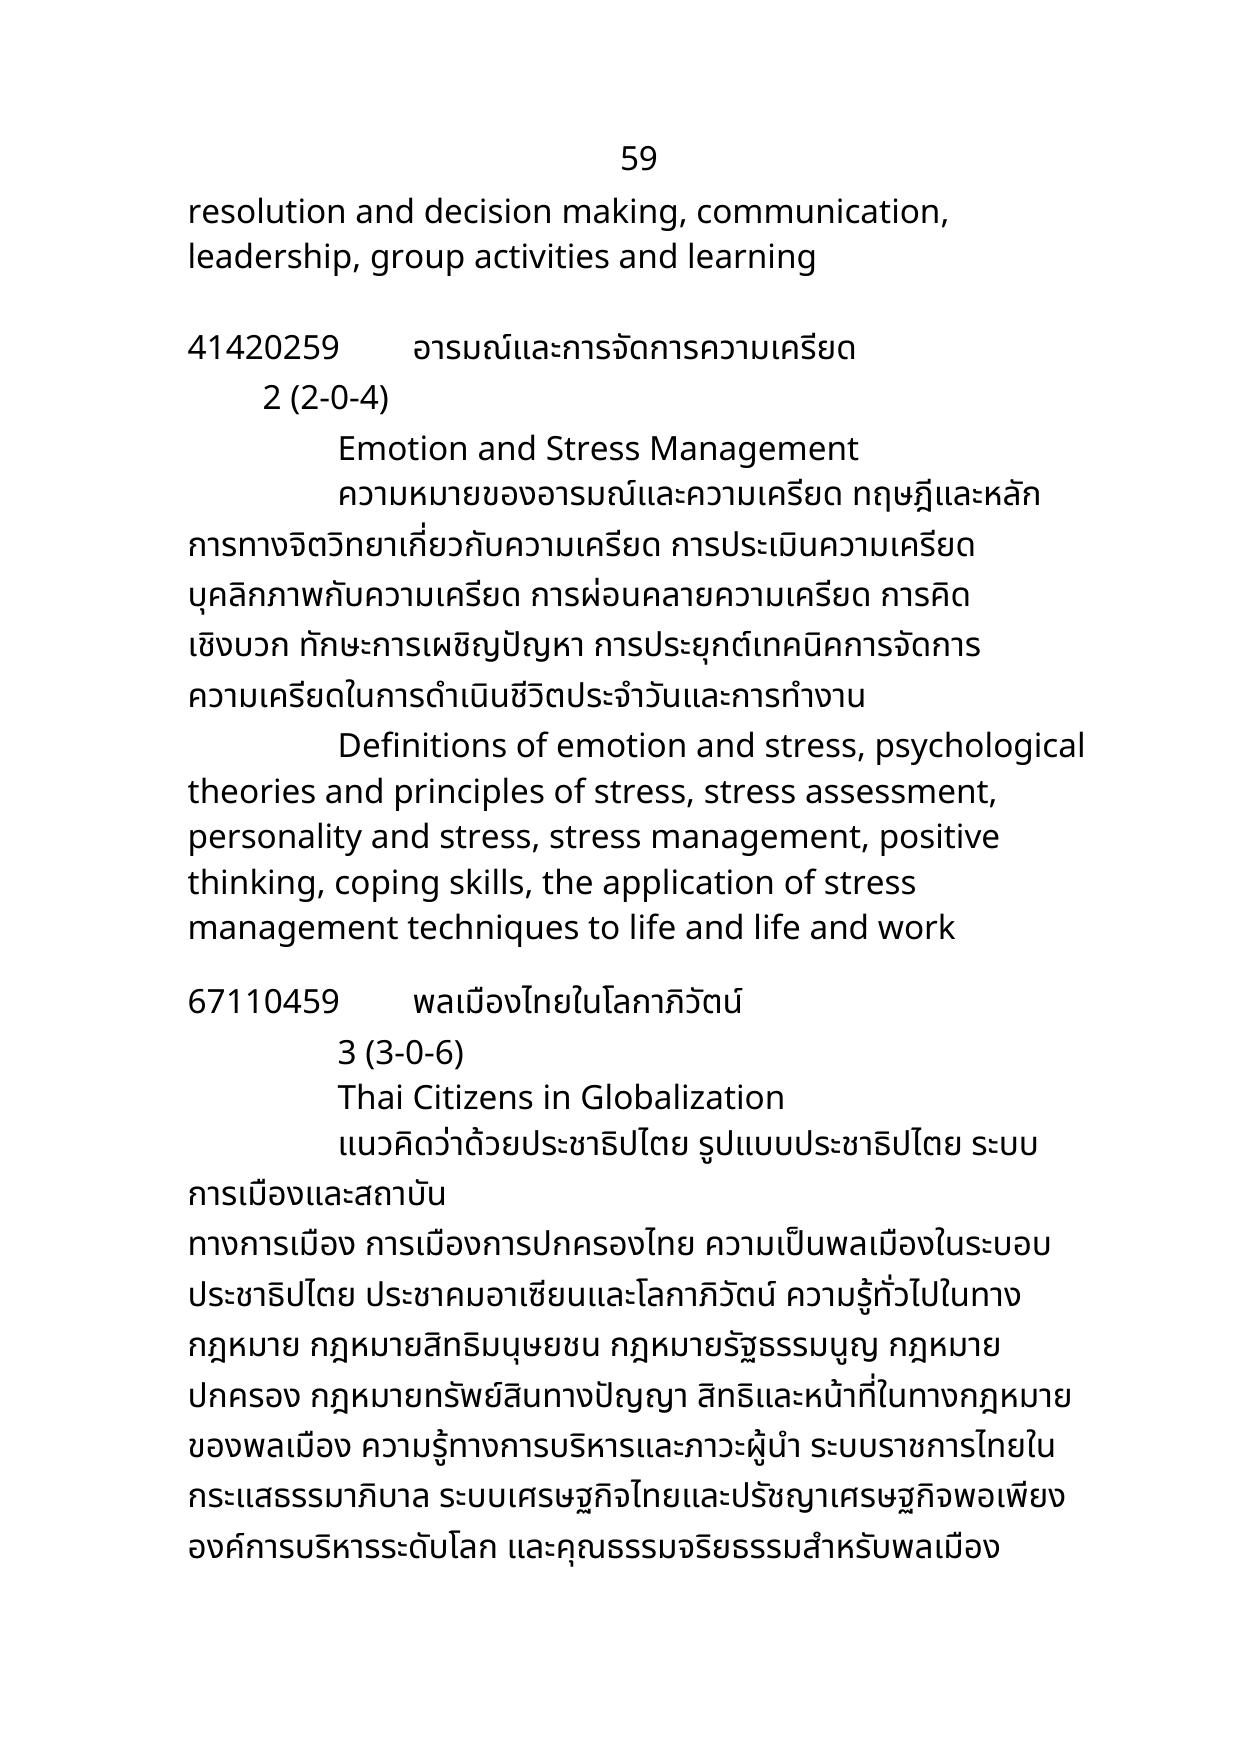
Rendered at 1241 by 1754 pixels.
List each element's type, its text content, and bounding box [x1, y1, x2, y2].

text ทางการเมือง การเมืองการปกครองไทย ความเป็นพลเมืองในระบอบประชาธิปไตย ประชาคมอาเซียนและโลกาภิวัตน์ ความรู้ทั่วไปในทางกฎหมาย กฎหมายสิทธิมนุษยชน กฎหมายรัฐธรรมนูญ กฎหมายปกครอง กฎหมายทรัพย์สินทางปัญญา สิทธิและหน้าที่ในทางกฎหมายของพลเมือง ความรู้ทางการบริหารและภาวะผู้นำ ระบบราชการไทยในกระแสธรรมาภิบาล ระบบเศรษฐกิจไทยและปรัชญาเศรษฐกิจพอเพียง องค์การบริหารระดับโลก และคุณธรรมจริยธรรมสำหรับพลเมือง [187, 1220, 1090, 1573]
text 67110459 พลเมืองไทยในโลกาภิวัตน์ 3 (3-0-6) [187, 978, 1090, 1074]
text Thai Citizens in Globalization [187, 1074, 1127, 1119]
text Emotion and Stress Management [187, 425, 1090, 470]
text Definitions of emotion and stress, psychological theories and principles of stress, stress assessment, personality and stress, stress management, positive thinking, coping skills, the application of stress management techniques to life and life and work [187, 722, 1090, 978]
text แนวคิดว่าด้วยประชาธิปไตย รูปแบบประชาธิปไตย ระบบการเมืองและสถาบัน [187, 1119, 1090, 1220]
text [187, 187, 1090, 278]
text ความหมายของอารมณ์และความเครียด ทฤษฎีและหลักการทางจิตวิทยาเกี่ยวกับความเครียด การประเมินความเครียด บุคลิกภาพกับความเครียด การผ่อนคลายความเครียด การคิด [187, 470, 1090, 621]
text 41420259 อารมณ์และการจัดการความเครียด 2 (2-0-4) [187, 324, 1090, 425]
text เชิงบวก ทักษะการเผชิญปัญหา การประยุกต์เทคนิคการจัดการความเครียดในการดำเนินชีวิตประจำวันและการทำงาน [187, 621, 1090, 722]
